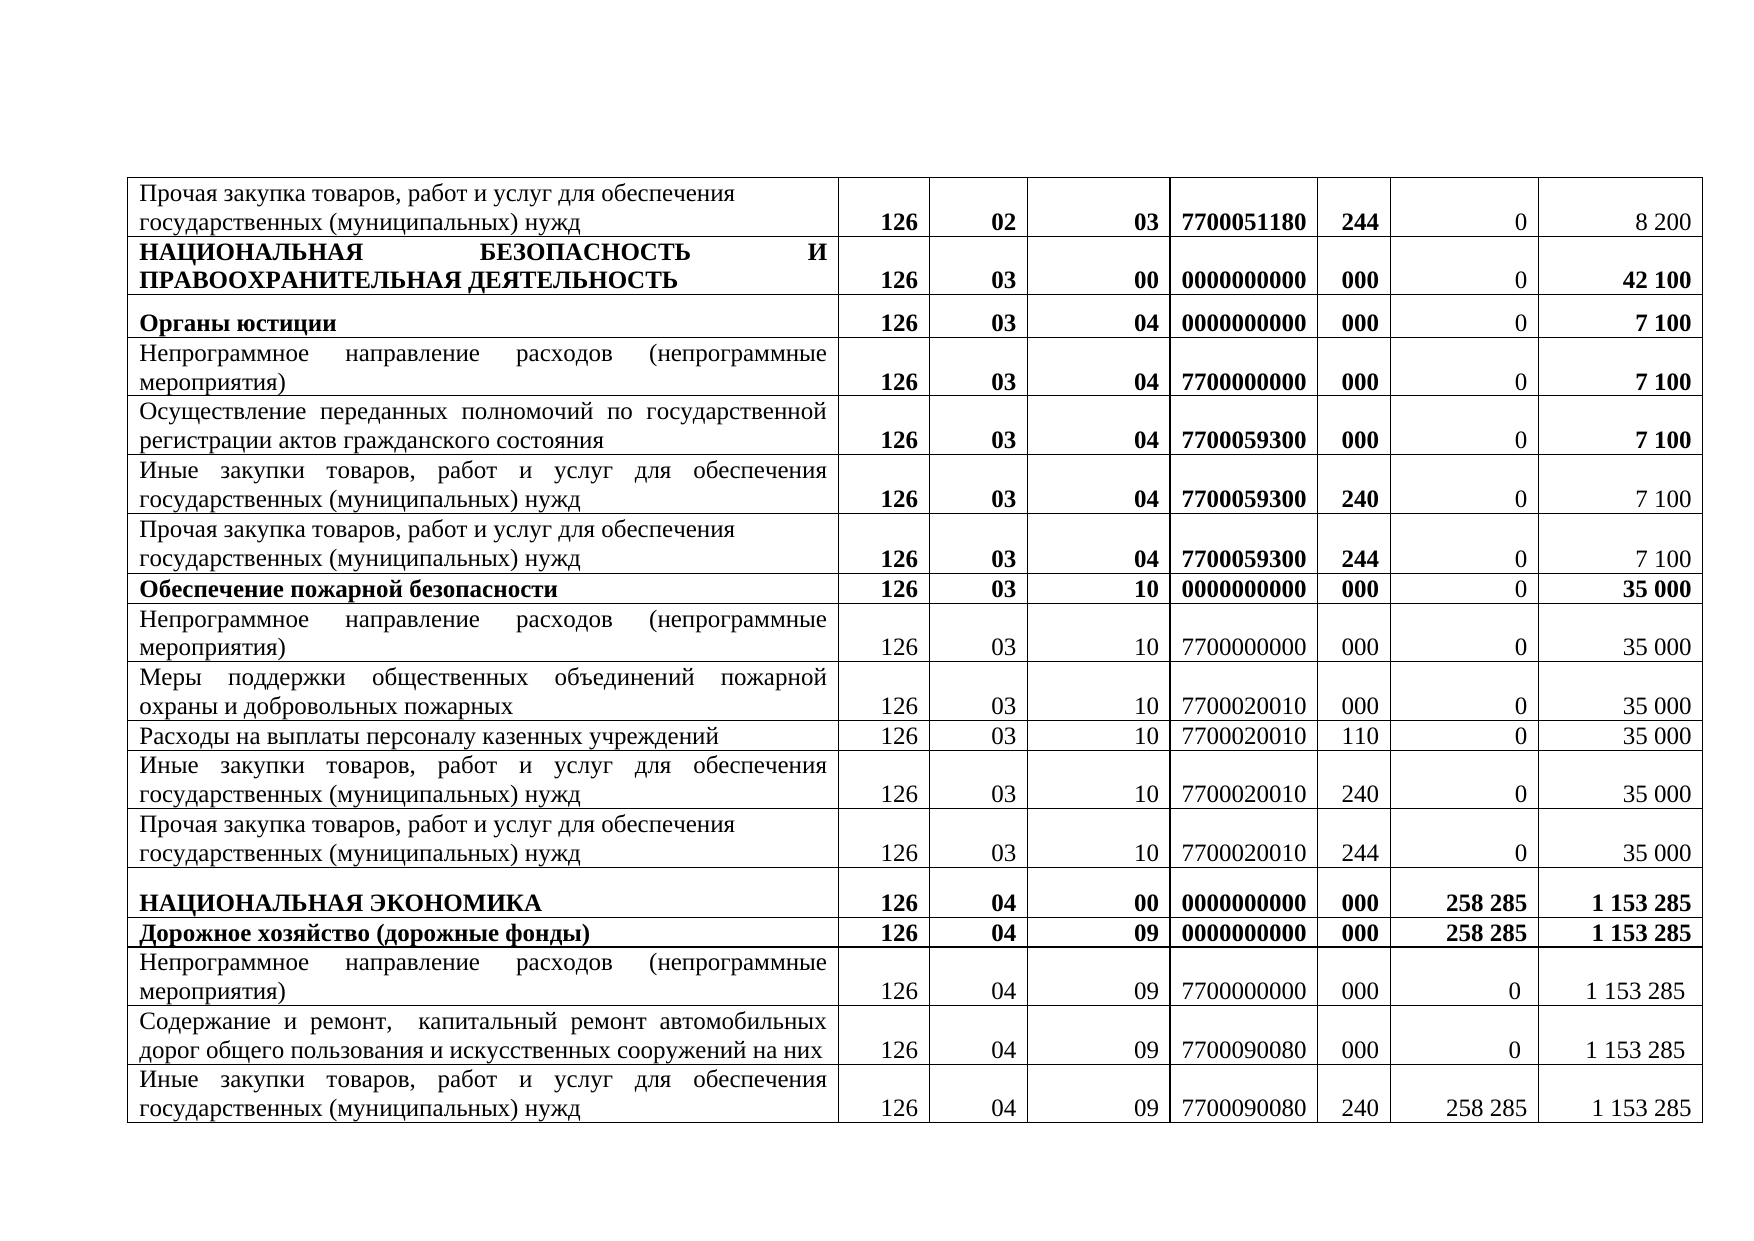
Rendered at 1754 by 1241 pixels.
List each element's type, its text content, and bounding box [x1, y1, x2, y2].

table_cell 000 [1318, 338, 1390, 395]
table_cell Меры поддержки общественных объединений пожарной охраны и добровольных пожарных [128, 662, 838, 720]
table_cell 7 100 [1539, 295, 1702, 337]
table_cell 7 100 [1539, 338, 1702, 395]
table_cell 126 [839, 178, 929, 236]
table_cell 04 [930, 868, 1027, 917]
table_cell 7700059300 [1171, 396, 1317, 454]
table_cell 000 [1318, 662, 1390, 720]
table_cell 0 [1391, 514, 1538, 573]
table_cell 09 [1028, 1065, 1169, 1122]
table_cell 03 [930, 455, 1027, 512]
table_cell 04 [1028, 338, 1169, 395]
table_cell 126 [839, 295, 929, 337]
table_cell 7 100 [1539, 455, 1702, 512]
table_cell 0000000000 [1171, 918, 1317, 946]
table_cell 126 [839, 662, 929, 720]
table_cell 1 153 285 [1539, 948, 1702, 1005]
table_cell 244 [1318, 178, 1390, 236]
table_cell 240 [1318, 1065, 1390, 1122]
table_cell 7700059300 [1171, 514, 1317, 573]
table_cell 1 153 285 [1539, 1065, 1702, 1122]
table_cell 000 [1318, 237, 1390, 294]
table_cell 04 [930, 1065, 1027, 1122]
table_cell 0000000000 [1171, 295, 1317, 337]
table_cell 7700051180 [1171, 178, 1317, 236]
table_cell 126 [839, 396, 929, 454]
table_cell 04 [1028, 295, 1169, 337]
table_cell 0 [1391, 948, 1538, 1005]
table_cell 000 [1318, 295, 1390, 337]
table_cell 126 [839, 604, 929, 661]
table_cell НАЦИОНАЛЬНАЯ ЭКОНОМИКА [128, 868, 838, 917]
table_cell 03 [930, 809, 1027, 867]
table_cell 126 [839, 918, 929, 946]
table_cell 03 [930, 396, 1027, 454]
table_cell 258 285 [1391, 868, 1538, 917]
table_cell Содержание и ремонт, капитальный ремонт автомобильных дорог общего пользования и искусственных сооружений на них [128, 1006, 838, 1063]
table_cell 126 [839, 721, 929, 749]
table_cell 0000000000 [1171, 237, 1317, 294]
table_cell Непрограммное направление расходов (непрограммные мероприятия) [128, 948, 838, 1005]
table_cell 126 [839, 237, 929, 294]
table_cell 42 100 [1539, 237, 1702, 294]
table_cell Прочая закупка товаров, работ и услуг для обеспечения государственных (муниципальных) нужд [128, 178, 838, 236]
table_cell Дорожное хозяйство (дорожные фонды) [128, 918, 838, 946]
table_cell 126 [839, 514, 929, 573]
table_cell 126 [839, 809, 929, 867]
table_cell 35 000 [1539, 574, 1702, 603]
table_cell 126 [839, 338, 929, 395]
table_cell Обеспечение пожарной безопасности [128, 574, 838, 603]
table_cell Непрограммное направление расходов (непрограммные мероприятия) [128, 338, 838, 395]
table_cell 7700059300 [1171, 455, 1317, 512]
table_cell 7700000000 [1171, 604, 1317, 661]
table_cell 7700090080 [1171, 1065, 1317, 1122]
table_cell 35 000 [1539, 809, 1702, 867]
table_cell 000 [1318, 868, 1390, 917]
table_cell 03 [930, 574, 1027, 603]
table_cell 8 200 [1539, 178, 1702, 236]
table_cell 09 [1028, 948, 1169, 1005]
table_cell 7700020010 [1171, 662, 1317, 720]
table_cell Непрограммное направление расходов (непрограммные мероприятия) [128, 604, 838, 661]
table_cell 126 [839, 868, 929, 917]
table_cell 7 100 [1539, 514, 1702, 573]
table_cell 0 [1391, 1006, 1538, 1063]
table_cell 000 [1318, 918, 1390, 946]
table_cell 09 [1028, 918, 1169, 946]
table_cell 0 [1391, 662, 1538, 720]
table_cell 04 [1028, 514, 1169, 573]
table_cell 7700020010 [1171, 751, 1317, 808]
table_cell 0 [1391, 604, 1538, 661]
table_cell 10 [1028, 721, 1169, 749]
table_cell 03 [930, 338, 1027, 395]
table_cell 0 [1391, 178, 1538, 236]
table_cell 258 285 [1391, 1065, 1538, 1122]
table_cell 240 [1318, 751, 1390, 808]
table_cell 10 [1028, 809, 1169, 867]
table_cell 126 [839, 455, 929, 512]
table_cell 04 [930, 1006, 1027, 1063]
table_cell 10 [1028, 751, 1169, 808]
table_cell 00 [1028, 868, 1169, 917]
table_cell 000 [1318, 574, 1390, 603]
table_cell 0000000000 [1171, 868, 1317, 917]
table_cell 04 [1028, 396, 1169, 454]
table_cell 03 [930, 604, 1027, 661]
table_cell 35 000 [1539, 662, 1702, 720]
table_cell 0 [1391, 809, 1538, 867]
table_cell 000 [1318, 948, 1390, 1005]
table_cell 7700090080 [1171, 1006, 1317, 1063]
table_cell 126 [839, 751, 929, 808]
table_cell 35 000 [1539, 721, 1702, 749]
table_cell 0 [1391, 721, 1538, 749]
table_cell 0 [1391, 338, 1538, 395]
table_cell 03 [930, 662, 1027, 720]
table_cell Прочая закупка товаров, работ и услуг для обеспечения государственных (муниципальных) нужд [128, 809, 838, 867]
table_cell 03 [930, 721, 1027, 749]
table_cell 03 [1028, 178, 1169, 236]
table_cell Прочая закупка товаров, работ и услуг для обеспечения государственных (муниципальных) нужд [128, 514, 838, 573]
table_cell Расходы на выплаты персоналу казенных учреждений [128, 721, 838, 749]
table_cell 1 153 285 [1539, 918, 1702, 946]
table_cell 000 [1318, 1006, 1390, 1063]
table_cell 244 [1318, 809, 1390, 867]
table_cell 03 [930, 751, 1027, 808]
table_cell Иные закупки товаров, работ и услуг для обеспечения государственных (муниципальных) нужд [128, 1065, 838, 1122]
table_cell 02 [930, 178, 1027, 236]
table_cell 126 [839, 1065, 929, 1122]
table_cell 126 [839, 574, 929, 603]
table_cell 03 [930, 295, 1027, 337]
table_cell 258 285 [1391, 918, 1538, 946]
table_cell 110 [1318, 721, 1390, 749]
table_cell Органы юстиции [128, 295, 838, 337]
table_cell 00 [1028, 237, 1169, 294]
table_cell 7 100 [1539, 396, 1702, 454]
table_cell 126 [839, 948, 929, 1005]
table_cell 03 [930, 514, 1027, 573]
table_cell 03 [930, 237, 1027, 294]
table_cell 0000000000 [1171, 574, 1317, 603]
table_cell 240 [1318, 455, 1390, 512]
table_cell 09 [1028, 1006, 1169, 1063]
table_cell 10 [1028, 662, 1169, 720]
table_cell 0 [1391, 295, 1538, 337]
table_cell 7700000000 [1171, 948, 1317, 1005]
table_cell 000 [1318, 396, 1390, 454]
table_cell 10 [1028, 574, 1169, 603]
table_cell 0 [1391, 751, 1538, 808]
table_cell 35 000 [1539, 751, 1702, 808]
table_cell 1 153 285 [1539, 868, 1702, 917]
table_cell 0 [1391, 574, 1538, 603]
table_cell 7700020010 [1171, 721, 1317, 749]
table_cell 04 [1028, 455, 1169, 512]
table_cell Осуществление переданных полномочий по государственной регистрации актов гражданского состояния [128, 396, 838, 454]
table_cell 000 [1318, 604, 1390, 661]
table_cell 7700020010 [1171, 809, 1317, 867]
table_cell 0 [1391, 455, 1538, 512]
table_cell 04 [930, 918, 1027, 946]
table_cell 126 [839, 1006, 929, 1063]
table_cell Иные закупки товаров, работ и услуг для обеспечения государственных (муниципальных) нужд [128, 455, 838, 512]
table_cell 7700000000 [1171, 338, 1317, 395]
table_cell 04 [930, 948, 1027, 1005]
table_cell 1 153 285 [1539, 1006, 1702, 1063]
table_cell 35 000 [1539, 604, 1702, 661]
table_cell НАЦИОНАЛЬНАЯ БЕЗОПАСНОСТЬ И ПРАВООХРАНИТЕЛЬНАЯ ДЕЯТЕЛЬНОСТЬ [128, 237, 838, 294]
table_cell Иные закупки товаров, работ и услуг для обеспечения государственных (муниципальных) нужд [128, 751, 838, 808]
table_cell 0 [1391, 396, 1538, 454]
table_cell 0 [1391, 237, 1538, 294]
table_cell 244 [1318, 514, 1390, 573]
table_cell 10 [1028, 604, 1169, 661]
